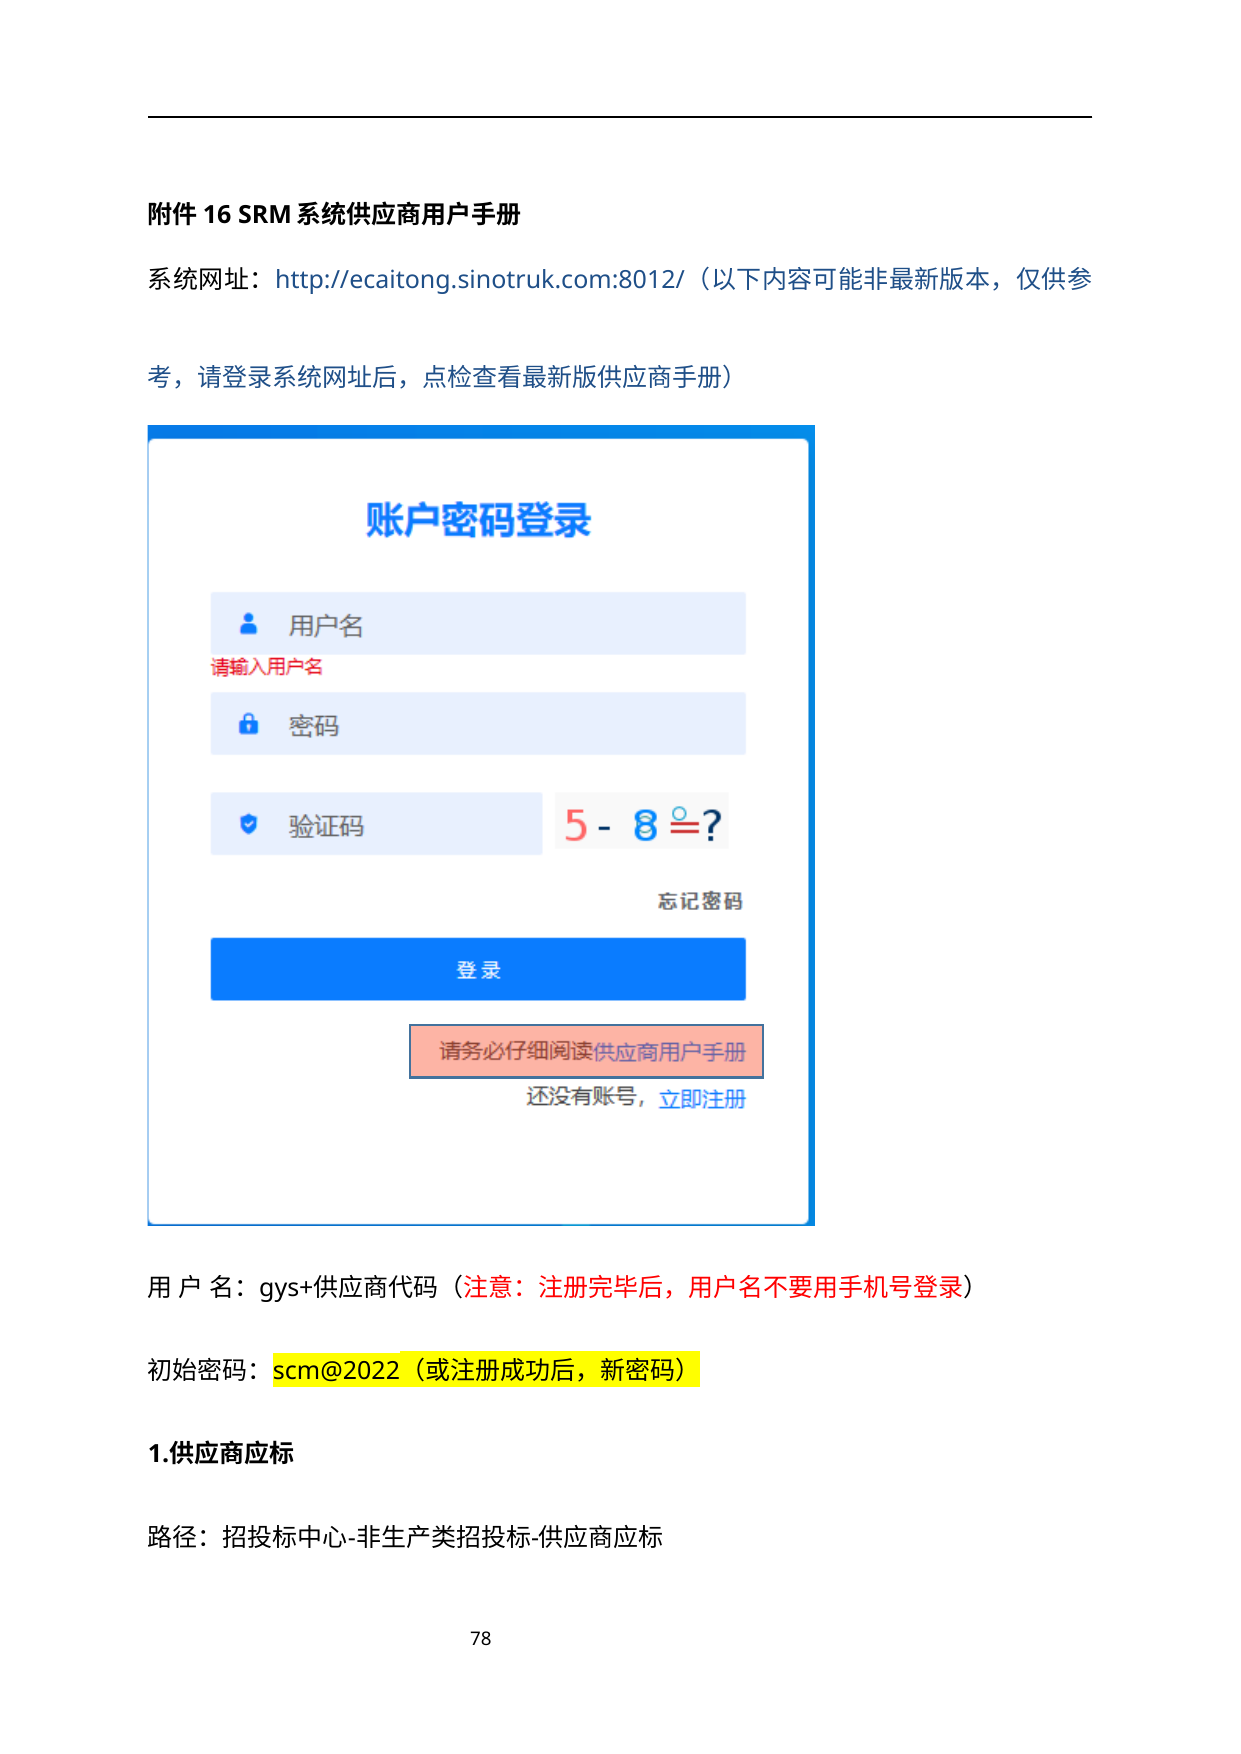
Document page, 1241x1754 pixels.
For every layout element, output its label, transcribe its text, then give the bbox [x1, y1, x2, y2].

text 附件16 SRM系统供应商用户手册 [148, 180, 1092, 245]
text 用 户 名：gys+供应商代码（注意：注册完毕后，用户名不要用手机号登录） [148, 1253, 1092, 1318]
text 1.供应商应标 [148, 1419, 1092, 1484]
text 路径：招投标中心-非生产类招投标-供应商应标 [148, 1503, 1092, 1568]
picture [147, 425, 815, 1226]
text 系统网址：http://ecaitong.sinotruk.com:8012/（以下内容可能非最新版本，仅供参考，请登录系统网址后，点检查看最新版供应商手册） [148, 245, 1092, 408]
text 初始密码：scm@2022（或注册成功后，新密码） [148, 1336, 1092, 1401]
